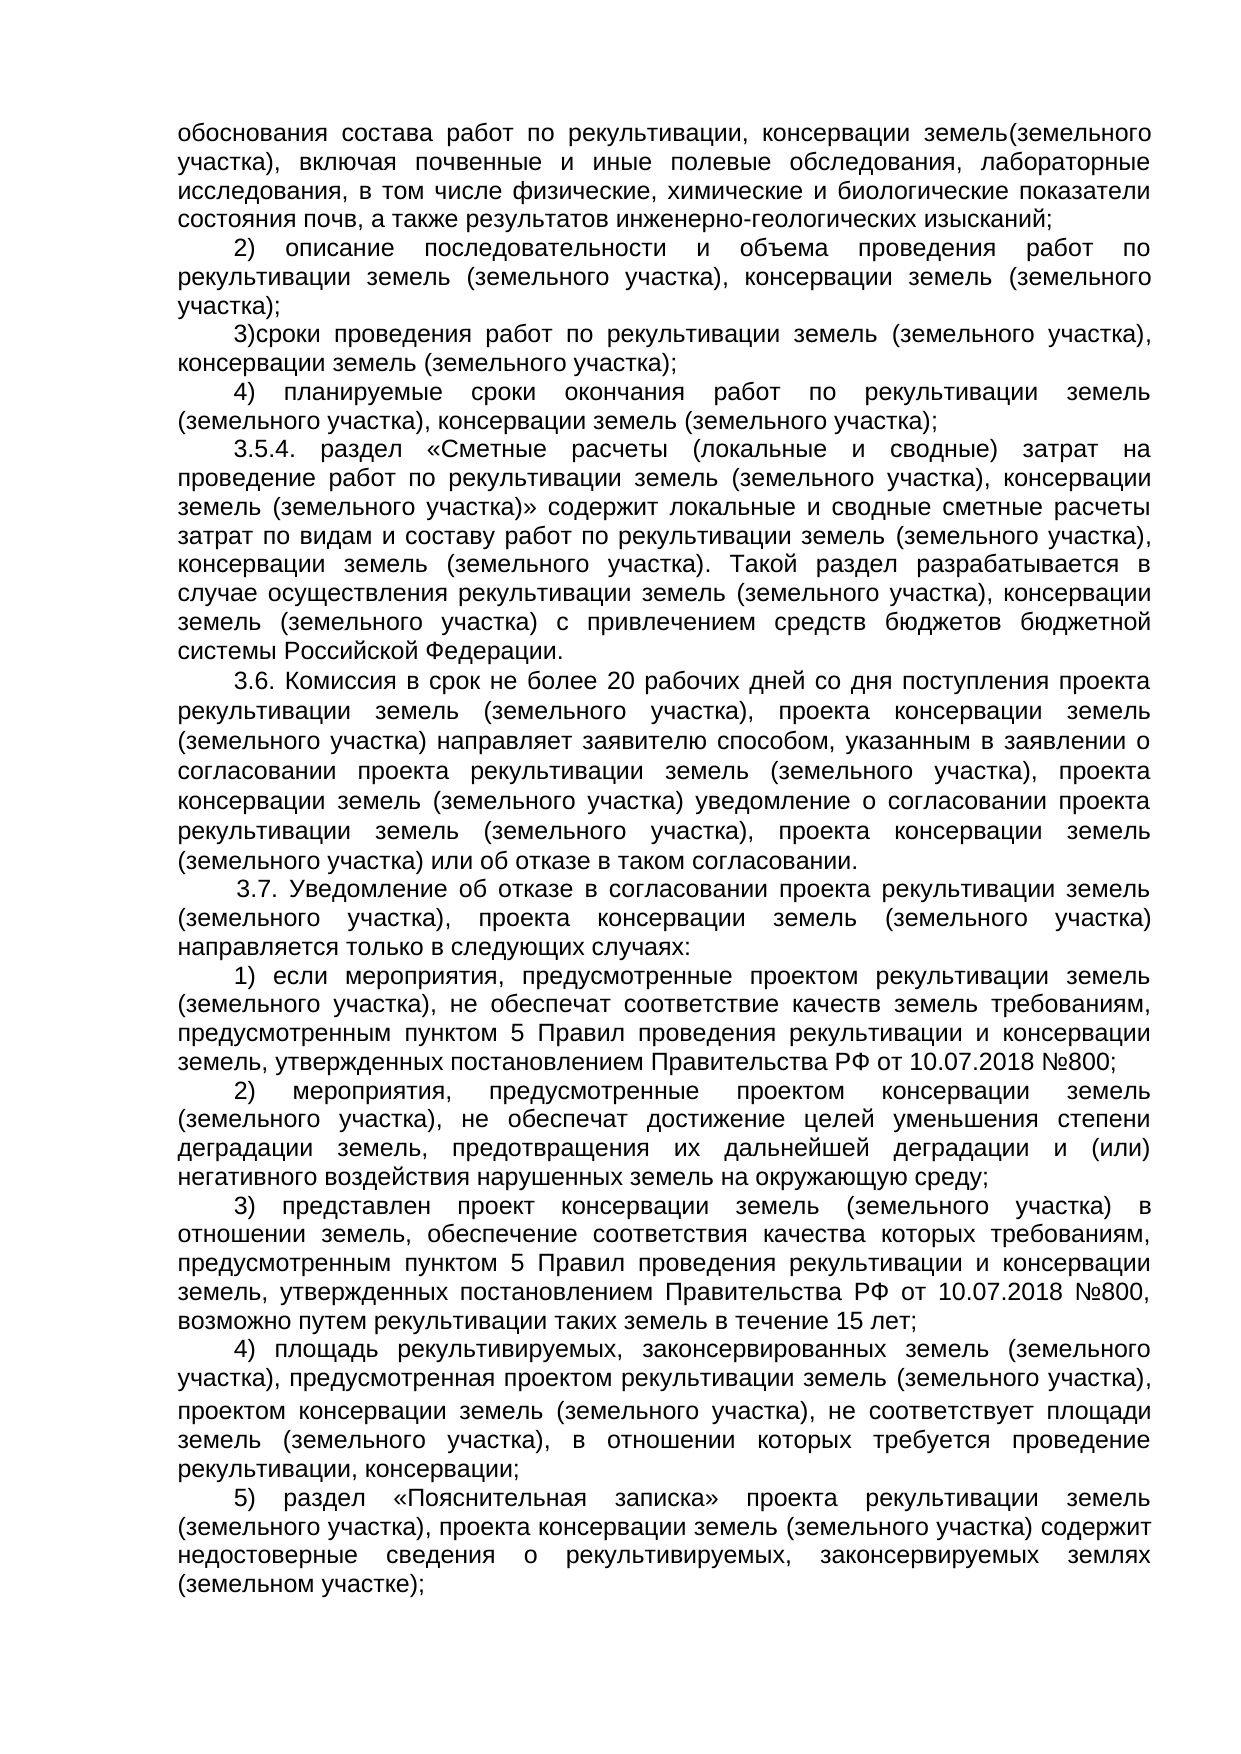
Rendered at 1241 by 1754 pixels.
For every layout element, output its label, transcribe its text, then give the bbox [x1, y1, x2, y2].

text 3.6. Комиссия в срок не более 20 рабочих дней со дня поступления проекта рекультивации земель (земельного участка), проекта консервации земель (земельного участка) направляет заявителю способом, указанным в заявлении о согласовании проекта рекультивации земель (земельного участка), проекта консервации земель (земельного участка) уведомление о согласовании проекта рекультивации земель (земельного участка), проекта консервации земель (земельного участка) или об отказе в таком согласовании. [177, 664, 1152, 874]
text 3.5.4. раздел «Сметные расчеты (локальные и сводные) затрат на проведение работ по рекультивации земель (земельного участка), консервации земель (земельного участка)» содержит локальные и сводные сметные расчеты затрат по видам и составу работ по рекультивации земель (земельного участка), консервации земель (земельного участка). Такой раздел разрабатывается в случае осуществления рекультивации земель (земельного участка), консервации земель (земельного участка) с привлечением средств бюджетов бюджетной системы Российской Федерации. [177, 434, 1152, 664]
text 2) мероприятия, предусмотренные проектом консервации земель (земельного участка), не обеспечат достижение целей уменьшения степени деградации земель, предотвращения их дальнейшей деградации и (или) негативного воздействия нарушенных земель на окружающую среду; [177, 1076, 1152, 1191]
text 5) раздел «Пояснительная записка» проекта рекультивации земель (земельного участка), проекта консервации земель (земельного участка) содержит недостоверные сведения о рекультивируемых, законсервируемых землях (земельном участке); [177, 1483, 1152, 1598]
text 1) если мероприятия, предусмотренные проектом рекультивации земель (земельного участка), не обеспечат соответствие качеств земель требованиям, предусмотренным пунктом 5 Правил проведения рекультивации и консервации земель, утвержденных постановлением Правительства РФ от 10.07.2018 №800; [177, 961, 1152, 1076]
text 4) площадь рекультивируемых, законсервированных земель (земельного участка), предусмотренная проектом рекультивации земель (земельного участка), проектом консервации земель (земельного участка), не соответствует площади земель (земельного участка), в отношении которых требуется проведение рекультивации, консервации; [177, 1334, 1152, 1483]
text 3.7. Уведомление об отказе в согласовании проекта рекультивации земель (земельного участка), проекта консервации земель (земельного участка) направляется только в следующих случаях: [177, 874, 1152, 961]
text 4) планируемые сроки окончания работ по рекультивации земель (земельного участка), консервации земель (земельного участка); [177, 377, 1152, 434]
text 3) представлен проект консервации земель (земельного участка) в отношении земель, обеспечение соответствия качества которых требованиям, предусмотренным пунктом 5 Правил проведения рекультивации и консервации земель, утвержденных постановлением Правительства РФ от 10.07.2018 №800, возможно путем рекультивации таких земель в течение 15 лет; [177, 1191, 1152, 1334]
text 3)сроки проведения работ по рекультивации земель (земельного участка), консервации земель (земельного участка); [177, 319, 1152, 377]
text 2) описание последовательности и объема проведения работ по рекультивации земель (земельного участка), консервации земель (земельного участка); [177, 233, 1152, 319]
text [177, 118, 1152, 233]
